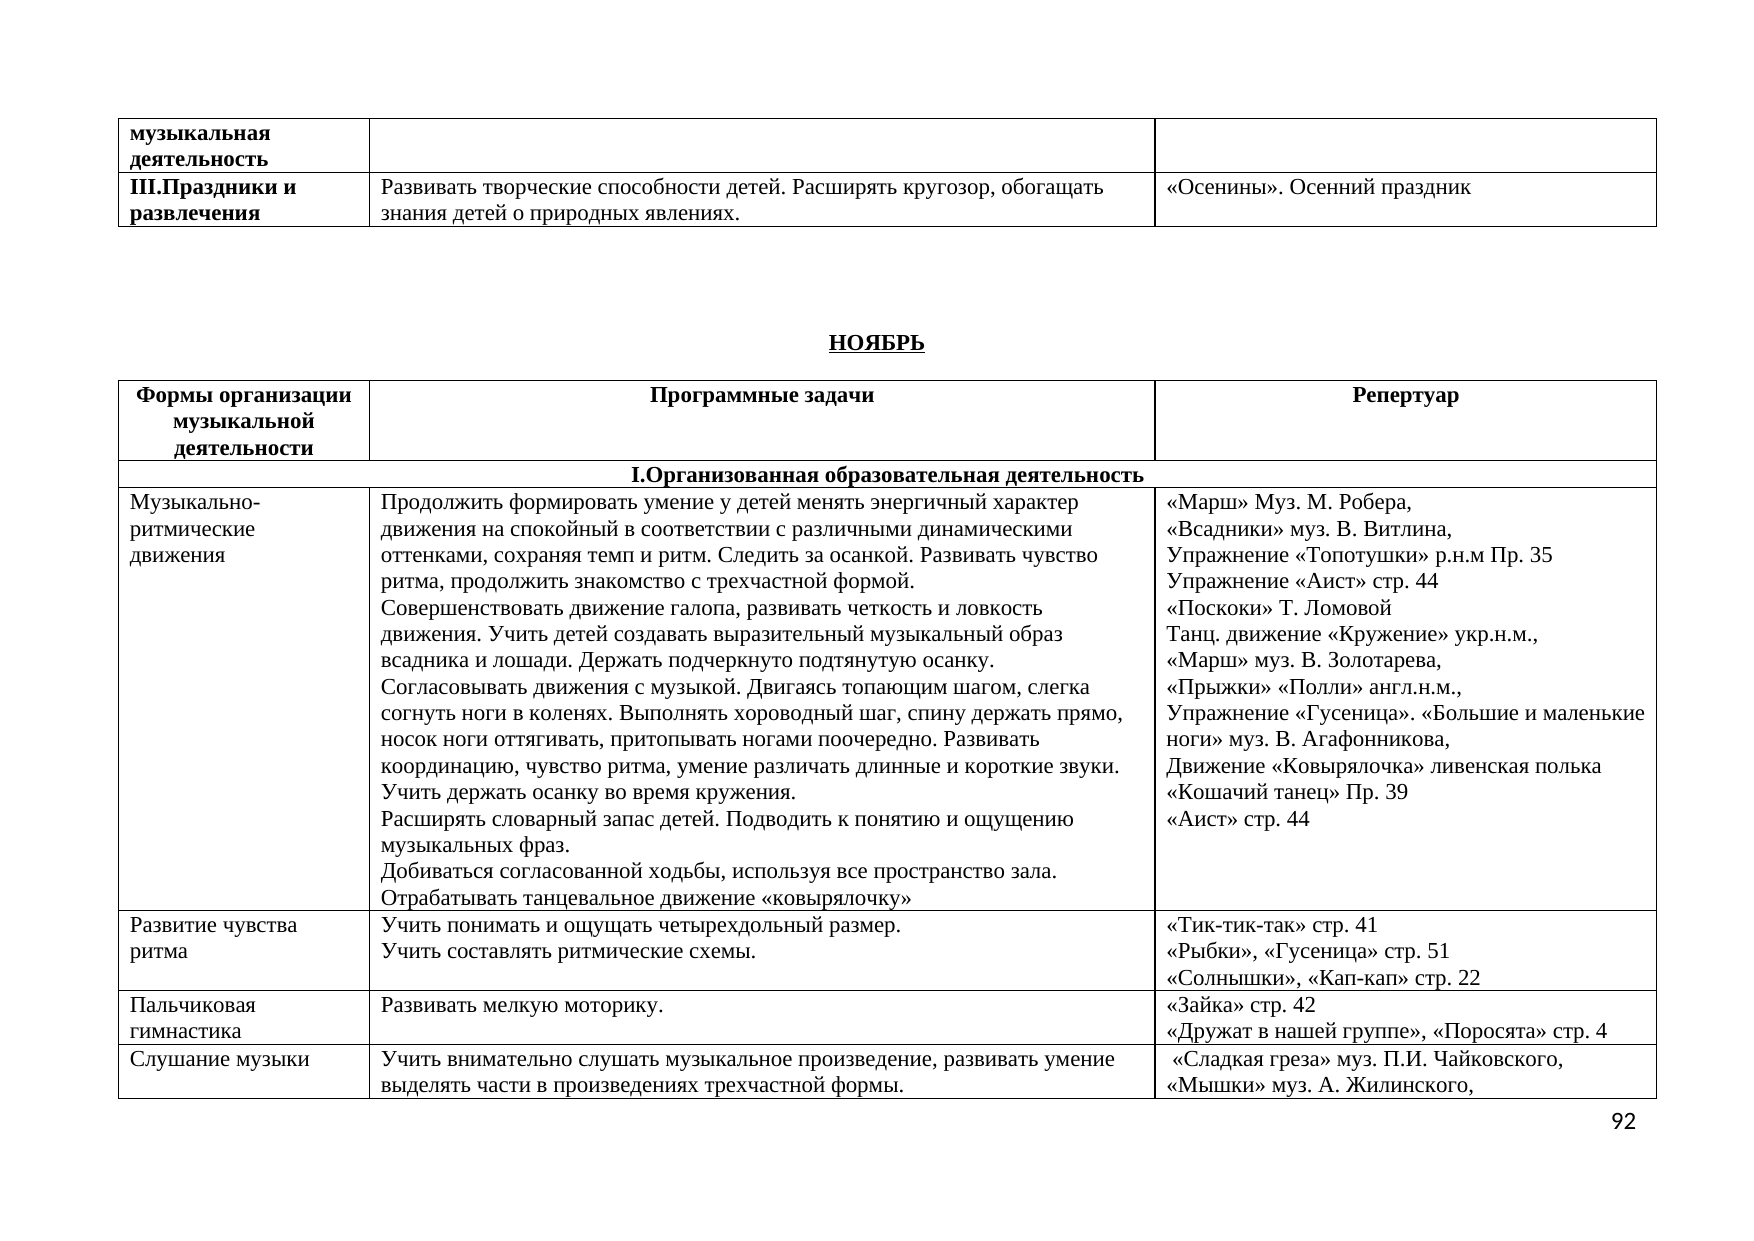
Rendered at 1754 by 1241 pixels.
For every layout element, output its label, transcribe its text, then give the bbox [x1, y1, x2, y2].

text НОЯБРЬ [118, 329, 1636, 355]
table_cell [1156, 1045, 1656, 1098]
table_header Репертуар [1156, 381, 1656, 460]
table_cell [1156, 119, 1656, 172]
table_cell Продолжить формировать умение у детей менять энергичный характер движения на спокойный в соответствии с различными динамическими оттенками, сохраняя темп и ритм. Следить за осанкой. Развивать чувство ритма, продолжить знакомство с трехчастной формой. Совершенствовать движение галопа, развивать четкость и ловкость движения. Учить детей создавать выразительный музыкальный образ всадника и лошади. Держать подчеркнуто подтянутую осанку. Согласовывать движения с музыкой. Двигаясь топающим шагом, слегка согнуть ноги в коленях. Выполнять хороводный шаг, спину держать прямо, носок ноги оттягивать, притопывать ногами поочередно. Развивать координацию, чувство ритма, умение различать длинные и короткие звуки. Учить держать осанку во время кружения. Расширять словарный запас детей. Подводить к понятию и ощущению музыкальных фраз. Добиваться согласованной ходьбы, используя все пространство зала. Отрабатывать танцевальное движение «ковырялочку» [370, 488, 1154, 910]
table_cell «Тик-тик-так» стр. 41 «Рыбки», «Гусеница» стр. 51 «Солнышки», «Кап-кап» стр. 22 [1156, 911, 1656, 990]
table_cell «Зайка» стр. 42 «Дружат в нашей группе», «Поросята» стр. 4 [1156, 991, 1656, 1044]
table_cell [370, 1045, 1154, 1098]
table_cell «Марш» Муз. М. Робера, «Всадники» муз. В. Витлина, Упражнение «Топотушки» р.н.м Пр. 35 Упражнение «Аист» стр. 44 «Поскоки» Т. Ломовой Танц. движение «Кружение» укр.н.м., «Марш» муз. В. Золотарева, «Прыжки» «Полли» англ.н.м., Упражнение «Гусеница». «Большие и маленькие ноги» муз. В. Агафонникова, Движение «Ковырялочка» ливенская полька «Кошачий танец» Пр. 39 «Аист» стр. 44 [1156, 488, 1656, 910]
table_cell Развитие чувства ритма [119, 911, 369, 990]
table_cell Учить понимать и ощущать четырехдольный размер. Учить составлять ритмические схемы. [370, 911, 1154, 990]
table_cell Пальчиковая гимнастика [119, 991, 369, 1044]
table_cell I.Организованная образовательная деятельность [119, 461, 1656, 487]
table_header Формы организации музыкальной деятельности [119, 381, 369, 460]
table_cell Развивать мелкую моторику. [370, 991, 1154, 1044]
table_cell III.Праздники и развлечения [119, 173, 369, 226]
table_cell «Осенины». Осенний праздник [1156, 173, 1656, 226]
table_cell Музыкально-ритмические движения [119, 488, 369, 910]
table_cell Слушание музыки [119, 1045, 369, 1098]
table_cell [119, 119, 369, 172]
table_header Программные задачи [370, 381, 1154, 460]
table_cell Развивать творческие способности детей. Расширять кругозор, обогащать знания детей о природных явлениях. [370, 173, 1154, 226]
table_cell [370, 119, 1154, 172]
